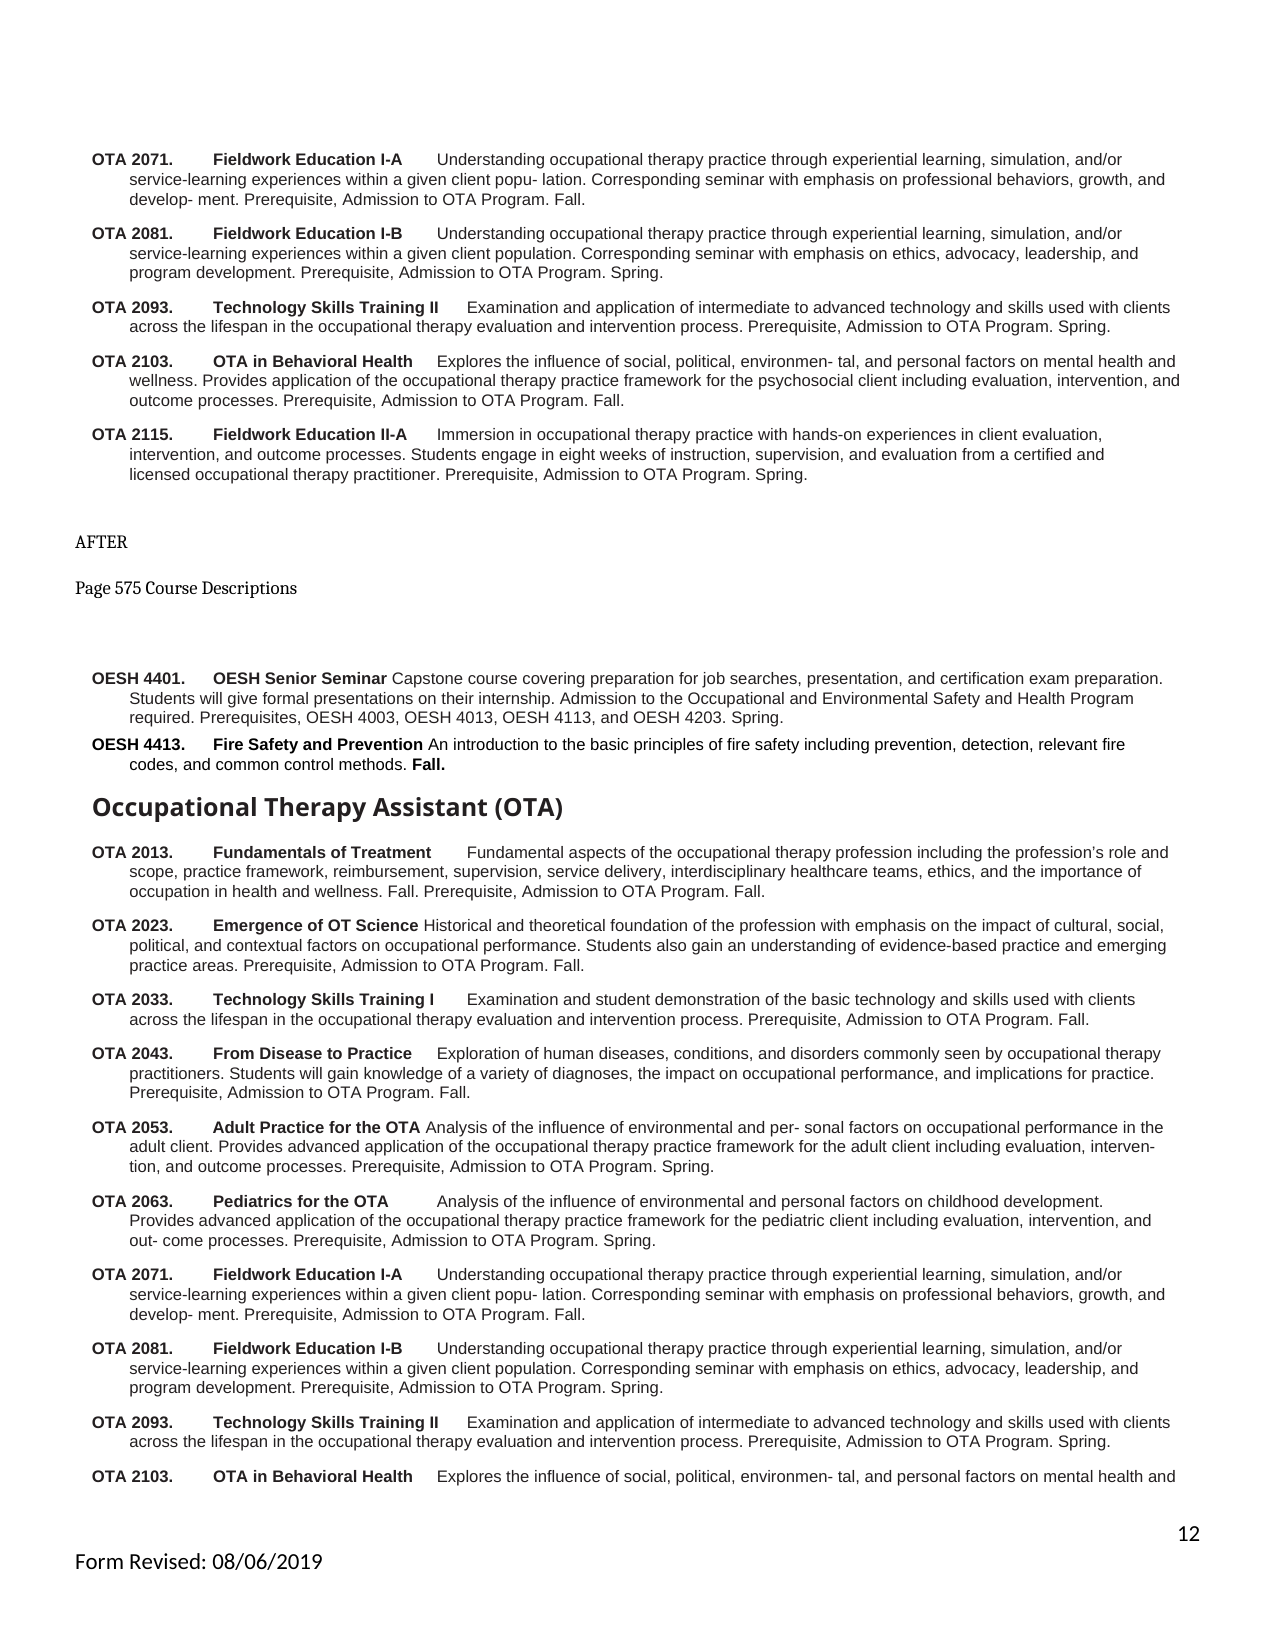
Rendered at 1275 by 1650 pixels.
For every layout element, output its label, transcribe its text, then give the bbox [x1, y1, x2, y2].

text OESH 4401. OESH Senior Seminar Capstone course covering preparation for job searches, presentation, and certification exam preparation. Students will give formal presentations on their internship. Admission to the Occupational and Environmental Safety and Health Program required. Prerequisites, OESH 4003, OESH 4013, OESH 4113, and OESH 4203. Spring. [92, 669, 1165, 727]
text OTA 2081. Fieldwork Education I-B Understanding occupational therapy practice through experiential learning, simulation, and/or service-learning experiences within a given client population. Corresponding seminar with emphasis on ethics, advocacy, leadership, and program development. Prerequisite, Admission to OTA Program. Spring. [92, 1339, 1181, 1397]
text AFTER [75, 532, 1200, 554]
text OTA 2093. Technology Skills Training II Examination and application of intermediate to advanced technology and skills used with clients across the lifespan in the occupational therapy evaluation and intervention process. Prerequisite, Admission to OTA Program. Spring. [92, 1412, 1178, 1451]
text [92, 1466, 1183, 1486]
text OTA 2081. Fieldwork Education I-B Understanding occupational therapy practice through experiential learning, simulation, and/or service-learning experiences within a given client population. Corresponding seminar with emphasis on ethics, advocacy, leadership, and program development. Prerequisite, Admission to OTA Program. Spring. [92, 224, 1181, 282]
text OTA 2071. Fieldwork Education I-A Understanding occupational therapy practice through experiential learning, simulation, and/or service-learning experiences within a given client popu- lation. Corresponding seminar with emphasis on professional behaviors, growth, and develop- ment. Prerequisite, Admission to OTA Program. Fall. [92, 1265, 1176, 1323]
text Page 575 Course Descriptions [75, 578, 1200, 599]
text Occupational Therapy Assistant (OTA) [92, 789, 1200, 824]
text OTA 2043. From Disease to Practice Exploration of human diseases, conditions, and disorders commonly seen by occupational therapy practitioners. Students will gain knowledge of a variety of diagnoses, the impact on occupational performance, and implications for practice. Prerequisite, Admission to OTA Program. Fall. [92, 1044, 1180, 1102]
text OTA 2053. Adult Practice for the OTA Analysis of the influence of environmental and per- sonal factors on occupational performance in the adult client. Provides advanced application of the occupational therapy practice framework for the adult client including evaluation, interven- tion, and outcome processes. Prerequisite, Admission to OTA Program. Spring. [92, 1118, 1171, 1176]
text OTA 2013. Fundamentals of Treatment Fundamental aspects of the occupational therapy profession including the profession’s role and scope, practice framework, reimbursement, supervision, service delivery, interdisciplinary healthcare teams, ethics, and the importance of occupation in health and wellness. Fall. Prerequisite, Admission to OTA Program. Fall. [92, 842, 1175, 901]
text OTA 2033. Technology Skills Training I Examination and student demonstration of the basic technology and skills used with clients across the lifespan in the occupational therapy evaluation and intervention process. Prerequisite, Admission to OTA Program. Fall. [92, 990, 1151, 1029]
text OTA 2023. Emergence of OT Science Historical and theoretical foundation of the profession with emphasis on the impact of cultural, social, political, and contextual factors on occupational performance. Students also gain an understanding of evidence-based practice and emerging practice areas. Prerequisite, Admission to OTA Program. Fall. [92, 916, 1173, 975]
text OESH 4413. Fire Safety and Prevention An introduction to the basic principles of fire safety including prevention, detection, relevant fire codes, and common control methods. Fall. [92, 735, 1165, 774]
text OTA 2093. Technology Skills Training II Examination and application of intermediate to advanced technology and skills used with clients across the lifespan in the occupational therapy evaluation and intervention process. Prerequisite, Admission to OTA Program. Spring. [92, 297, 1178, 336]
text OTA 2063. Pediatrics for the OTA Analysis of the influence of environmental and personal factors on childhood development. Provides advanced application of the occupational therapy practice framework for the pediatric client including evaluation, intervention, and out- come processes. Prerequisite, Admission to OTA Program. Spring. [92, 1191, 1171, 1250]
text OTA 2071. Fieldwork Education I-A Understanding occupational therapy practice through experiential learning, simulation, and/or service-learning experiences within a given client popu- lation. Corresponding seminar with emphasis on professional behaviors, growth, and develop- ment. Prerequisite, Admission to OTA Program. Fall. [92, 150, 1176, 208]
text OTA 2115. Fieldwork Education II-A Immersion in occupational therapy practice with hands-on experiences in client evaluation, intervention, and outcome processes. Students engage in eight weeks of instruction, supervision, and evaluation from a certified and licensed occupational therapy practitioner. Prerequisite, Admission to OTA Program. Spring. [92, 425, 1162, 484]
